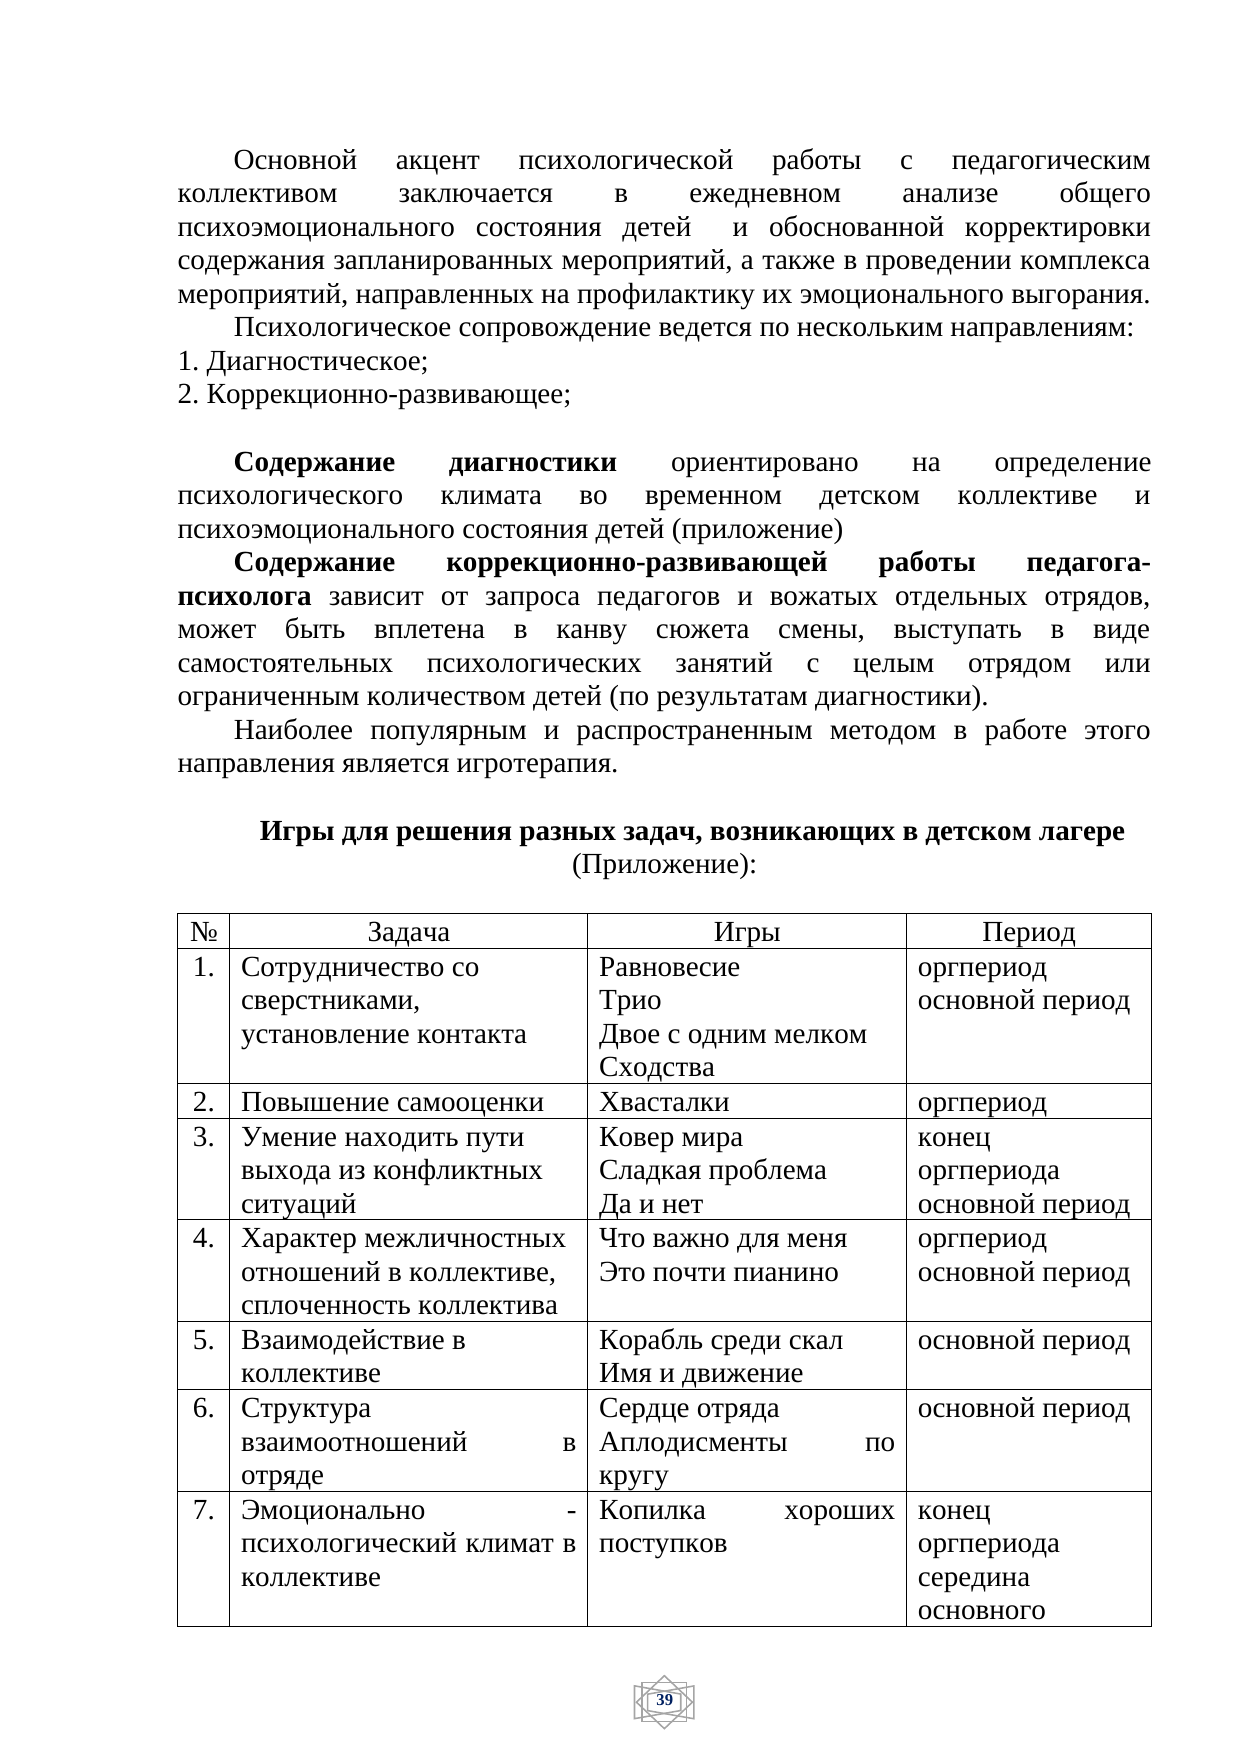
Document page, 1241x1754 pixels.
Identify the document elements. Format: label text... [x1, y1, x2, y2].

table_cell 7. [178, 1492, 229, 1626]
table_cell 4. [178, 1220, 229, 1321]
text 1. Диагностическое; [177, 343, 1152, 377]
table_cell основной период [907, 1390, 1151, 1491]
text Содержание коррекционно-развивающей работы педагога- психолога зависит от запроса педагогов и вожатых отдельных отрядов, может быть вплетена в канву сюжета смены, выступать в виде самостоятельных психологических занятий с целым отрядом или ограниченным количеством детей (по результатам диагностики). [177, 544, 1152, 712]
text Содержание диагностики ориентировано на определение психологического климата во временном детском коллективе и психоэмоционального состояния детей (приложение) [177, 444, 1152, 544]
table_cell Что важно для меня Это почти пианино [588, 1220, 906, 1321]
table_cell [588, 1492, 906, 1626]
text 2. Коррекционно-развивающее; [177, 377, 1152, 410]
table_cell Корабль среди скал Имя и движение [588, 1322, 906, 1389]
text Психологическое сопровождение ведется по нескольким направлениям: [177, 309, 1152, 343]
table_cell конец оргпериода основной период [907, 1119, 1151, 1219]
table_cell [230, 1492, 587, 1626]
table_cell 3. [178, 1119, 229, 1219]
table_cell 2. [178, 1084, 229, 1118]
table_cell Ковер мира Сладкая проблема Да и нет [588, 1119, 906, 1219]
table_cell 1. [178, 949, 229, 1083]
table_header Период [907, 914, 1151, 948]
table_header Задача [230, 914, 587, 948]
table_cell Структура взаимоотношений в отряде [230, 1390, 587, 1491]
table_cell Характер межличностных отношений в коллективе, сплоченность коллектива [230, 1220, 587, 1321]
table_cell Сотрудничество со сверстниками, установление контакта [230, 949, 587, 1083]
table_cell оргпериод основной период [907, 1220, 1151, 1321]
table_cell Равновесие Трио Двое с одним мелком Сходства [588, 949, 906, 1083]
text Наиболее популярным и распространенным методом в работе этого направления является игротерапия. [177, 712, 1152, 779]
table_cell Сердце отряда Аплодисменты по кругу [588, 1390, 906, 1491]
table_cell оргпериод [907, 1084, 1151, 1118]
table_cell оргпериод основной период [907, 949, 1151, 1083]
text Игры для решения разных задач, возникающих в детском лагере (Приложение): [177, 813, 1152, 880]
table_header Игры [588, 914, 906, 948]
table_cell 6. [178, 1390, 229, 1491]
table_cell основной период [907, 1322, 1151, 1389]
table_cell Хвасталки [588, 1084, 906, 1118]
table_header № [178, 914, 229, 948]
table_cell Взаимодействие в коллективе [230, 1322, 587, 1389]
table_cell Повышение самооценки [230, 1084, 587, 1118]
table_cell Умение находить пути выхода из конфликтных ситуаций [230, 1119, 587, 1219]
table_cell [907, 1492, 1151, 1626]
text Основной акцент психологической работы с педагогическим коллективом заключается в ежедневном анализе общего психоэмоционального состояния детей и обоснованной корректировки содержания запланированных мероприятий, а также в проведении комплекса мероприятий, направленных на профилактику их эмоционального выгорания. [177, 142, 1152, 309]
table_cell 5. [178, 1322, 229, 1389]
